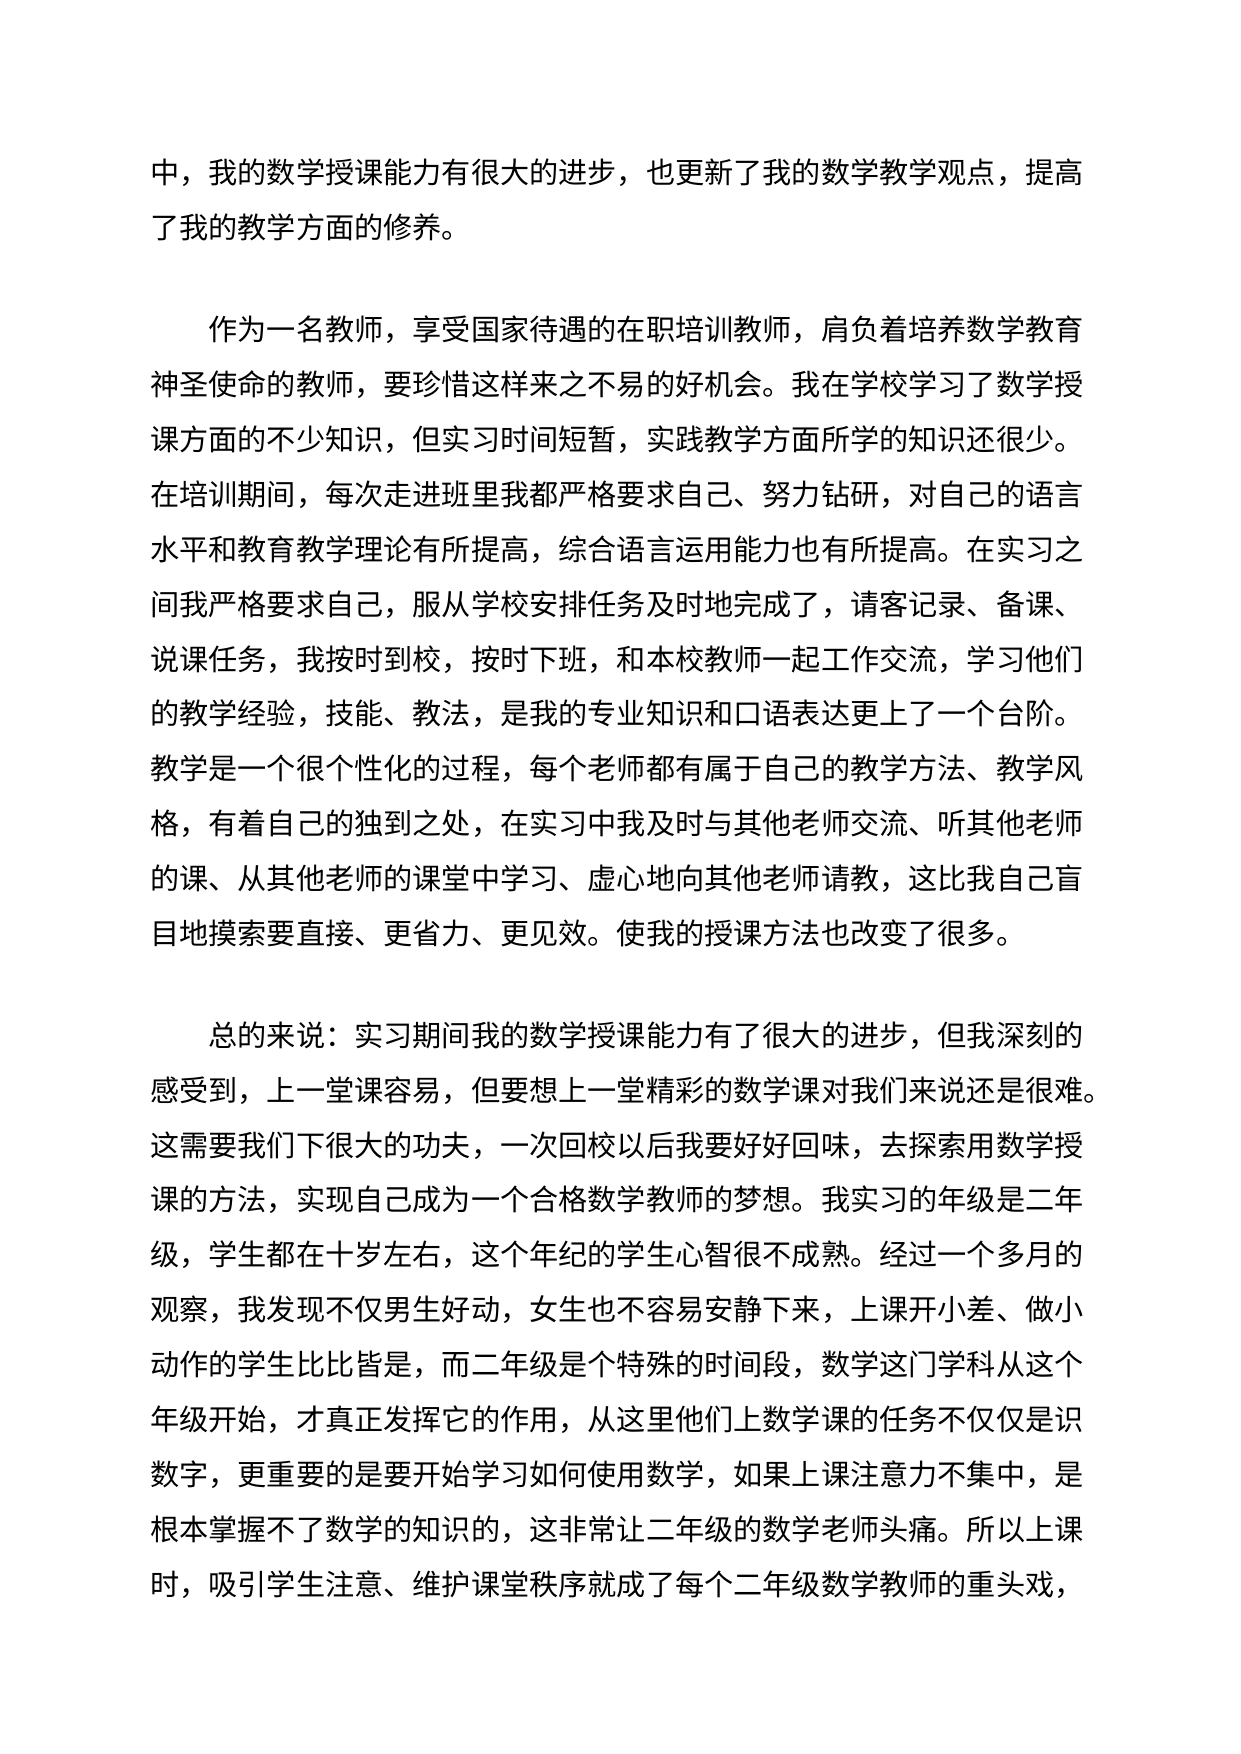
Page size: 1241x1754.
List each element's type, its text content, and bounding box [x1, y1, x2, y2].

text 作为一名教师，享受国家待遇的在职培训教师，肩负着培养数学教育神圣使命的教师，要珍惜这样来之不易的好机会。我在学校学习了数学授课方面的不少知识，但实习时间短暂，实践教学方面所学的知识还很少。在培训期间，每次走进班里我都严格要求自己、努力钻研，对自己的语言水平和教育教学理论有所提高，综合语言运用能力也有所提高。在实习之间我严格要求自己，服从学校安排任务及时地完成了，请客记录、备课、说课任务，我按时到校，按时下班，和本校教师一起工作交流，学习他们的教学经验，技能、教法，是我的专业知识和口语表达更上了一个台阶。教学是一个很个性化的过程，每个老师都有属于自己的教学方法、教学风格，有着自己的独到之处，在实习中我及时与其他老师交流、听其他老师的课、从其他老师的课堂中学习、虚心地向其他老师请教，这比我自己盲目地摸索要直接、更省力、更见效。使我的授课方法也改变了很多。 [150, 307, 1090, 953]
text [150, 1012, 1090, 1603]
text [150, 150, 1090, 247]
